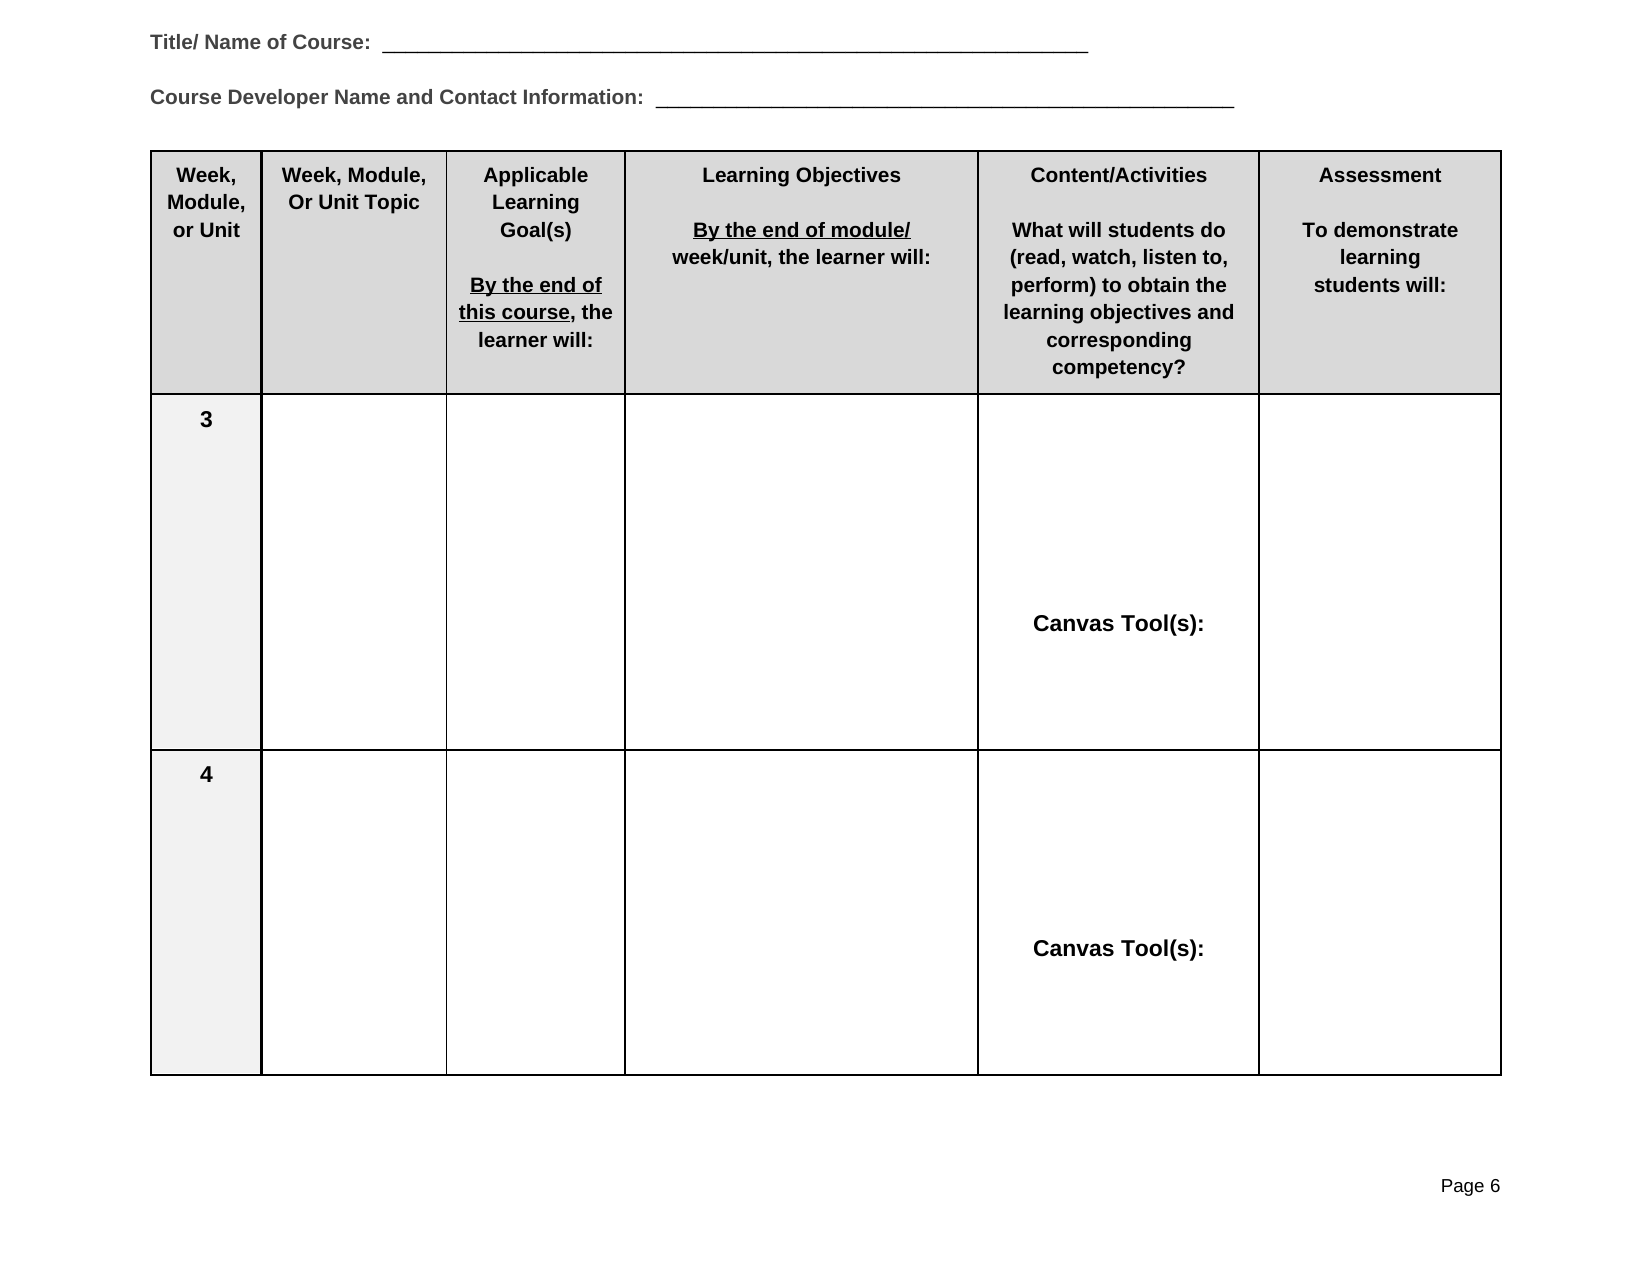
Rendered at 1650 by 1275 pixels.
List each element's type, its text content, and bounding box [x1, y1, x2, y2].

table_header Content/Activities What will students do (read, watch, listen to, perform) to obtain the learning objectives and corresponding competency? [979, 152, 1258, 393]
table_cell [626, 751, 977, 1073]
table_cell [979, 751, 1258, 802]
table_header Assessment To demonstrate learning students will: [1260, 152, 1500, 393]
table_cell Canvas Tool(s): [979, 449, 1258, 748]
table_header Learning Objectives By the end of module/ week/unit, the learner will: [626, 152, 977, 393]
table_cell [979, 395, 1258, 446]
table_header Week, Module, Or Unit Topic [263, 152, 446, 393]
table_header Week, Module, or Unit [152, 152, 260, 393]
table_cell [263, 751, 446, 1073]
table_cell Canvas Tool(s): [979, 804, 1258, 1073]
table_cell [1260, 395, 1500, 748]
table_cell [447, 751, 624, 1073]
table_cell [447, 395, 624, 748]
table_header Applicable Learning Goal(s) By the end of this course, the learner will: [447, 152, 624, 393]
table_cell 3 [152, 395, 260, 748]
table_cell 4 [152, 751, 260, 1073]
table_cell [1260, 751, 1500, 1073]
table_cell [263, 395, 446, 748]
table_cell [626, 395, 977, 748]
